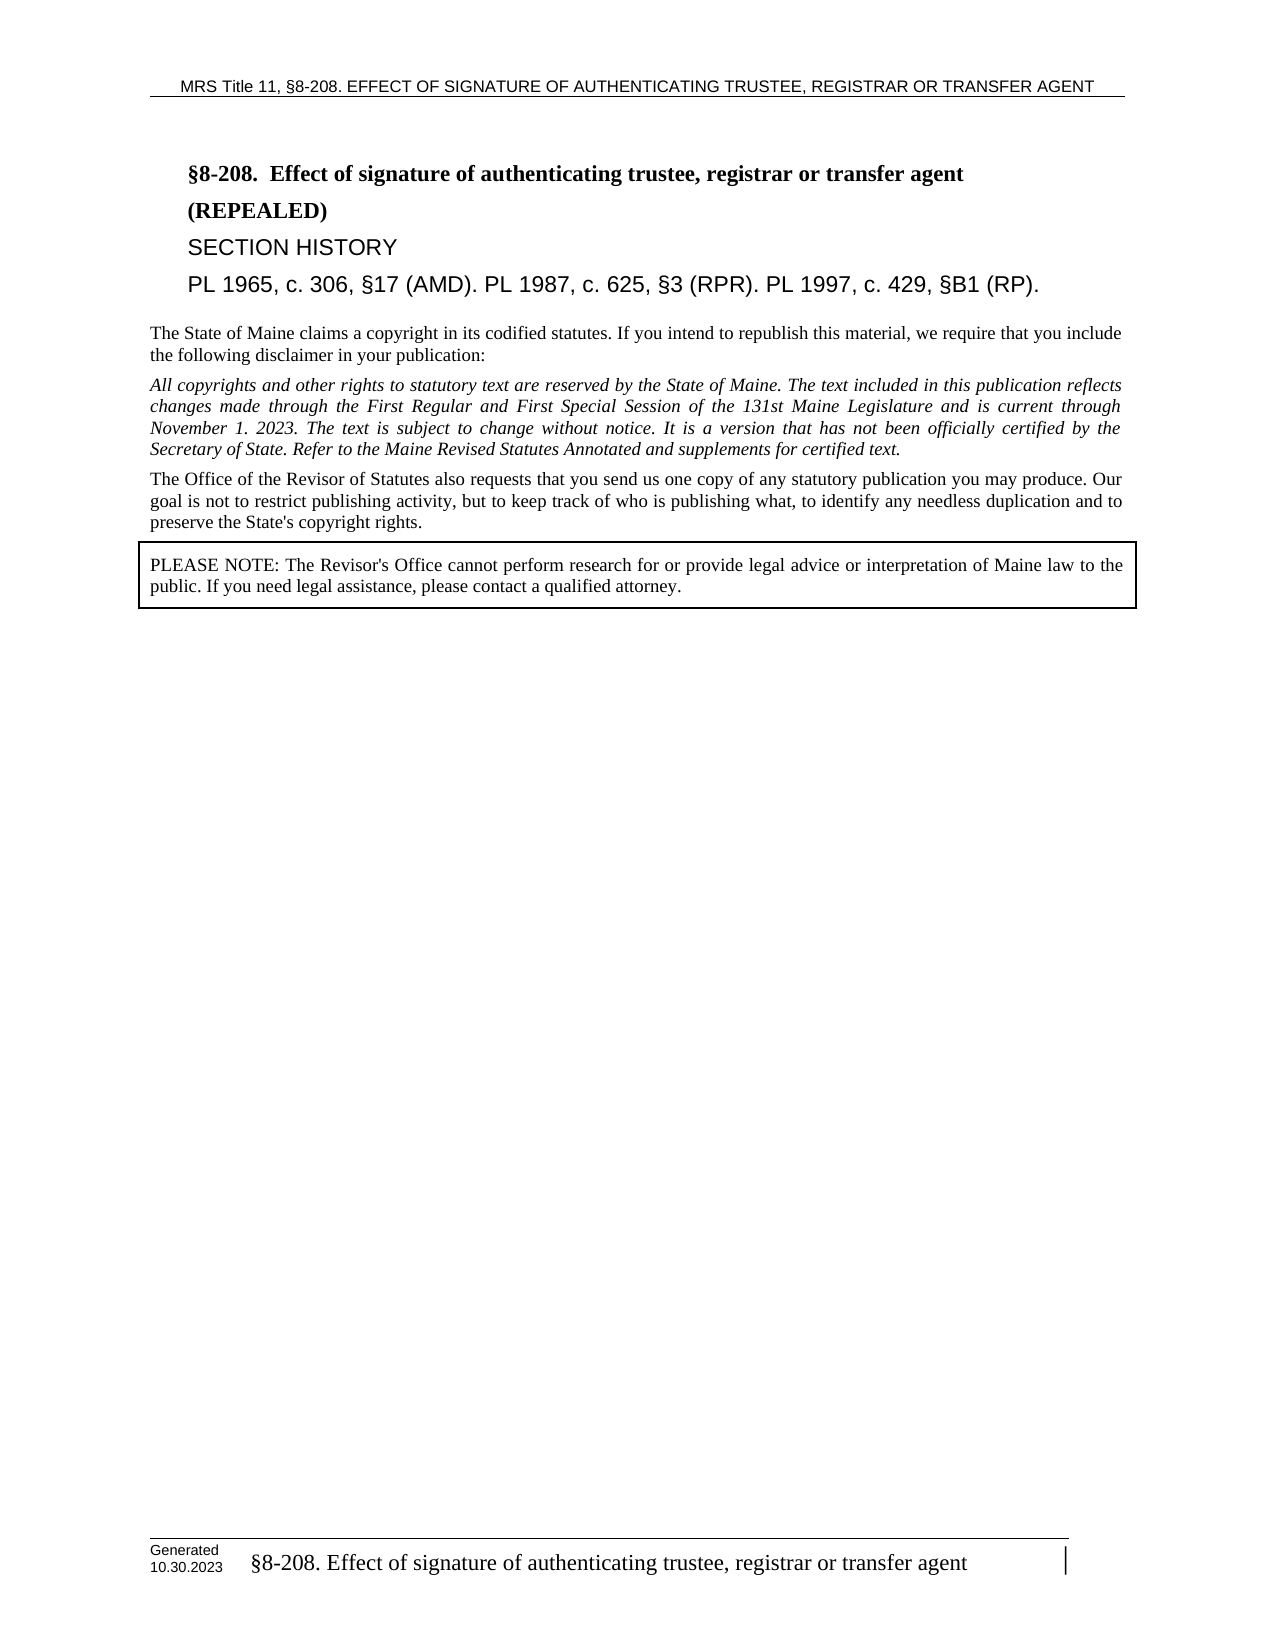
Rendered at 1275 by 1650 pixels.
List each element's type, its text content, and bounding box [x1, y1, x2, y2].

text PL 1965, c. 306, §17 (AMD). PL 1987, c. 625, §3 (RPR). PL 1997, c. 429, §B1 (RP). [187, 271, 1125, 297]
text The State of Maine claims a copyright in its codified statutes. If you intend to republish this material, we require that you include the following disclaimer in your publication: [150, 322, 1125, 365]
text (REPEALED) [187, 197, 1125, 223]
text The Office of the Revisor of Statutes also requests that you send us one copy of any statutory publication you may produce. Our goal is not to restrict publishing activity, but to keep track of who is publishing what, to identify any needless duplication and to preserve the State's copyright rights. [150, 468, 1125, 533]
text SECTION HISTORY [187, 234, 1125, 260]
text PLEASE NOTE: The Revisor's Office cannot perform research for or provide legal advice or interpretation of Maine law to the public. If you need legal assistance, please contact a qualified attorney. [140, 543, 1135, 607]
text All copyrights and other rights to statutory text are reserved by the State of Maine. The text included in this publication reflects changes made through the First Regular and First Special Session of the 131st Maine Legislature and is current through November 1. 2023 . The text is subject to change without notice. It is a version that has not been officially certified by the Secretary of State. Refer to the Maine Revised Statutes Annotated and supplements for certified text. [150, 373, 1125, 460]
text §8-208. Effect of signature of authenticating trustee, registrar or transfer agent [187, 160, 1125, 187]
